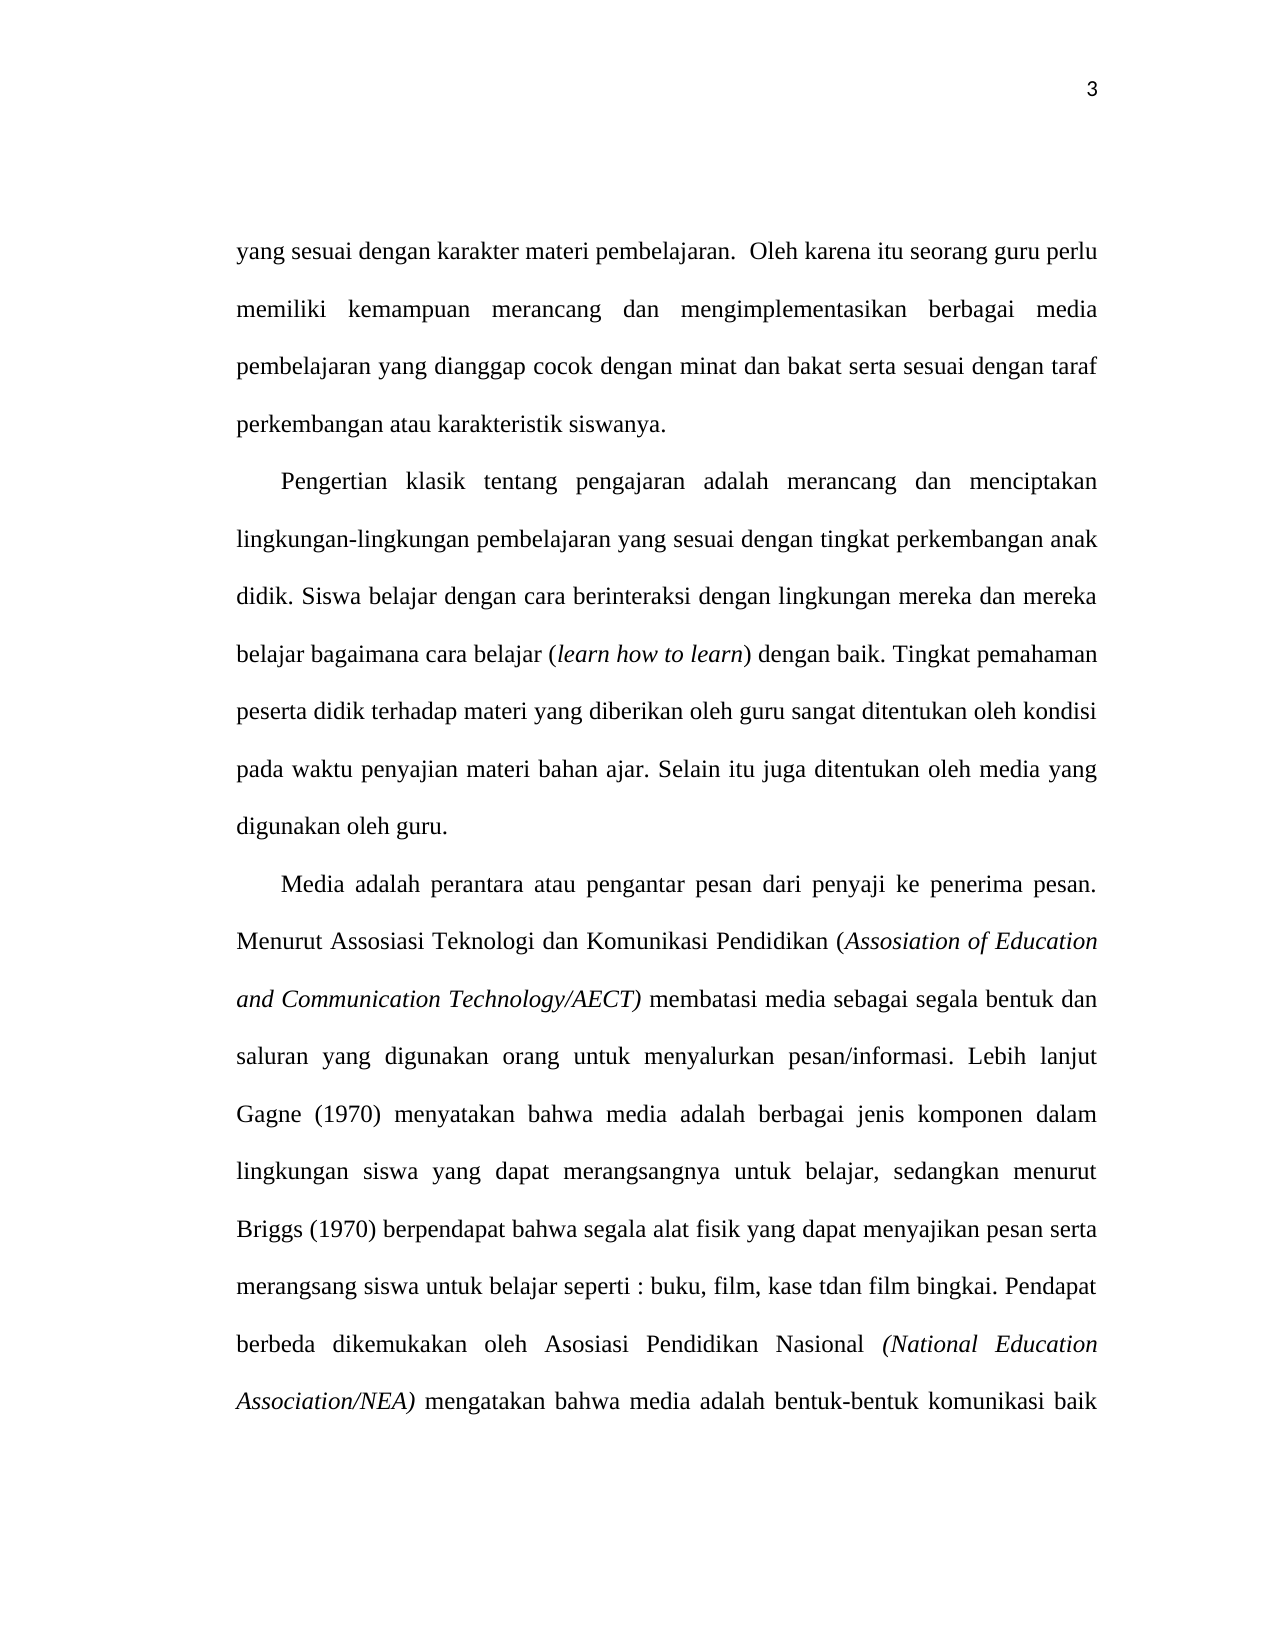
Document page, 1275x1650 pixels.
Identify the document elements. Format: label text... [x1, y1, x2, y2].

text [236, 236, 1098, 437]
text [236, 869, 1098, 1415]
text Pengertian klasik tentang pengajaran adalah merancang dan menciptakan lingkungan-lingkungan pembelajaran yang sesuai dengan tingkat perkembangan anak didik. Siswa belajar dengan cara berinteraksi dengan lingkungan mereka dan mereka belajar bagaimana cara belajar (learn how to learn) dengan baik. Tingkat pemahaman peserta didik terhadap materi yang diberikan oleh guru sangat ditentukan oleh kondisi pada waktu penyajian materi bahan ajar. Selain itu juga ditentukan oleh media yang digunakan oleh guru. [236, 466, 1098, 840]
